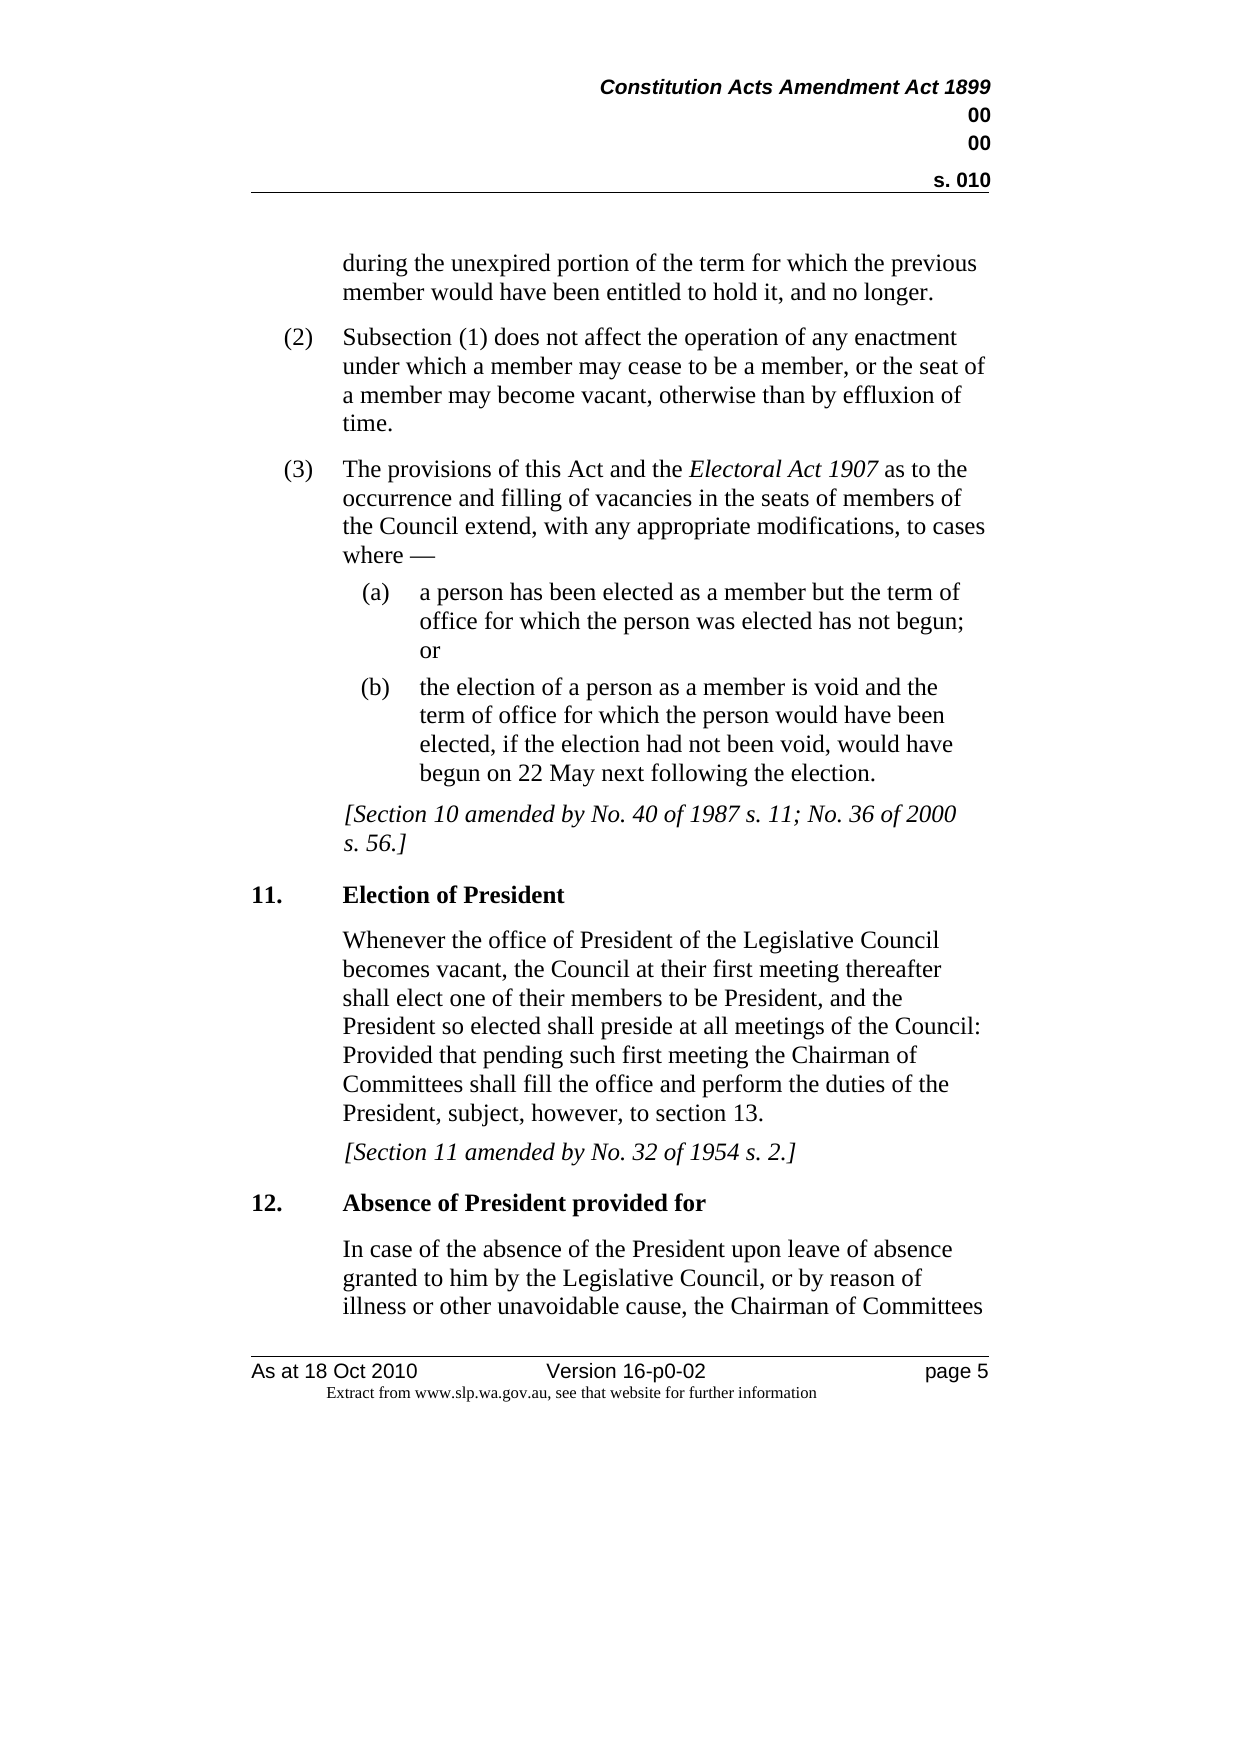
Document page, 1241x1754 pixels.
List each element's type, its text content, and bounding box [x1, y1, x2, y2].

text (b) the election of a person as a member is void and the term of office for which the person would have been elected, if the election had not been void, would have begun on 22 May next following the election. [251, 672, 989, 787]
subtitle 12. Absence of President provided for [251, 1188, 989, 1217]
text [Section 11 amended by No. 32 of 1954 s. 2.] [251, 1137, 989, 1166]
text [Section 10 amended by No. 40 of 1987 s. 11; No. 36 of 2000 s. 56.] [251, 799, 989, 857]
text Provided that pending such first meeting the Chairman of Committees shall fill the office and perform the duties of the President, subject, however, to section 13. [251, 1040, 989, 1126]
subtitle 11. Election of President [251, 880, 989, 908]
text (3) The provisions of this Act and the Electoral Act 1907 as to the occurrence and filling of vacancies in the seats of members of the Council extend, with any appropriate modifications, to cases where — [251, 454, 989, 569]
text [251, 1234, 989, 1320]
text (2) Subsection (1) does not affect the operation of any enactment under which a member may cease to be a member, or the seat of a member may become vacant, otherwise than by effluxion of time. [251, 322, 989, 437]
text Whenever the office of President of the Legislative Council becomes vacant, the Council at their first meeting thereafter shall elect one of their members to be President, and the President so elected shall preside at all meetings of the Council: [251, 925, 989, 1040]
text (a) a person has been elected as a member but the term of office for which the person was elected has not begun; or [251, 577, 989, 663]
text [251, 248, 989, 306]
